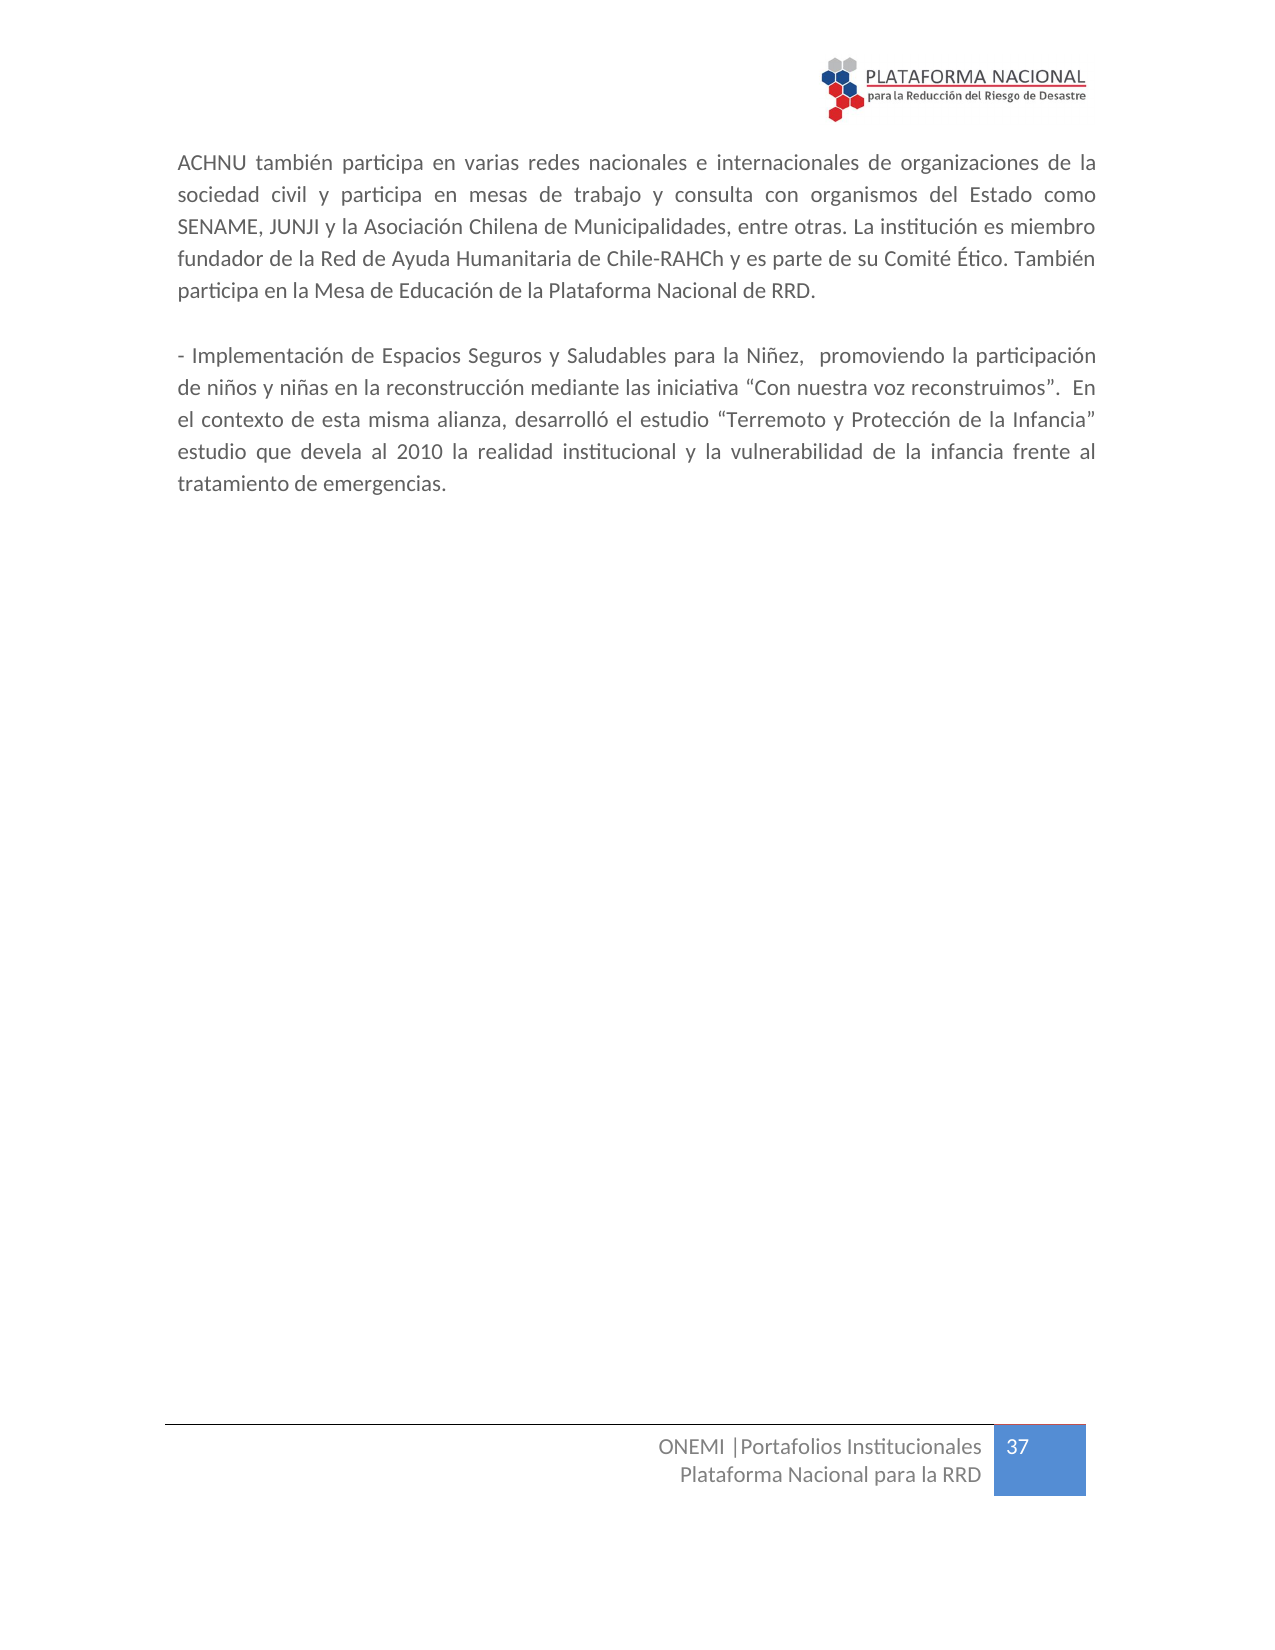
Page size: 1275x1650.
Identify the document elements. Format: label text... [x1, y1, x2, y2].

picture [818, 54, 1095, 125]
text - Implementación de Espacios Seguros y Saludables para la Niñez, promoviendo la participación de niños y niñas en la reconstrucción mediante las iniciativa “Con nuestra voz reconstruimos”. En el contexto de esta misma alianza, desarrolló el estudio “Terremoto y Protección de la Infancia” estudio que devela al 2010 la realidad institucional y la vulnerabilidad de la infancia frente al tratamiento de emergencias. [177, 341, 1098, 497]
text ACHNU también participa en varias redes nacionales e internacionales de organizaciones de la sociedad civil y participa en mesas de trabajo y consulta con organismos del Estado como SENAME, JUNJI y la Asociación Chilena de Municipalidades, entre otras. La institución es miembro fundador de la Red de Ayuda Humanitaria de Chile-RAHCh y es parte de su Comité Ético. También participa en la Mesa de Educación de la Plataforma Nacional de RRD. [177, 148, 1098, 304]
